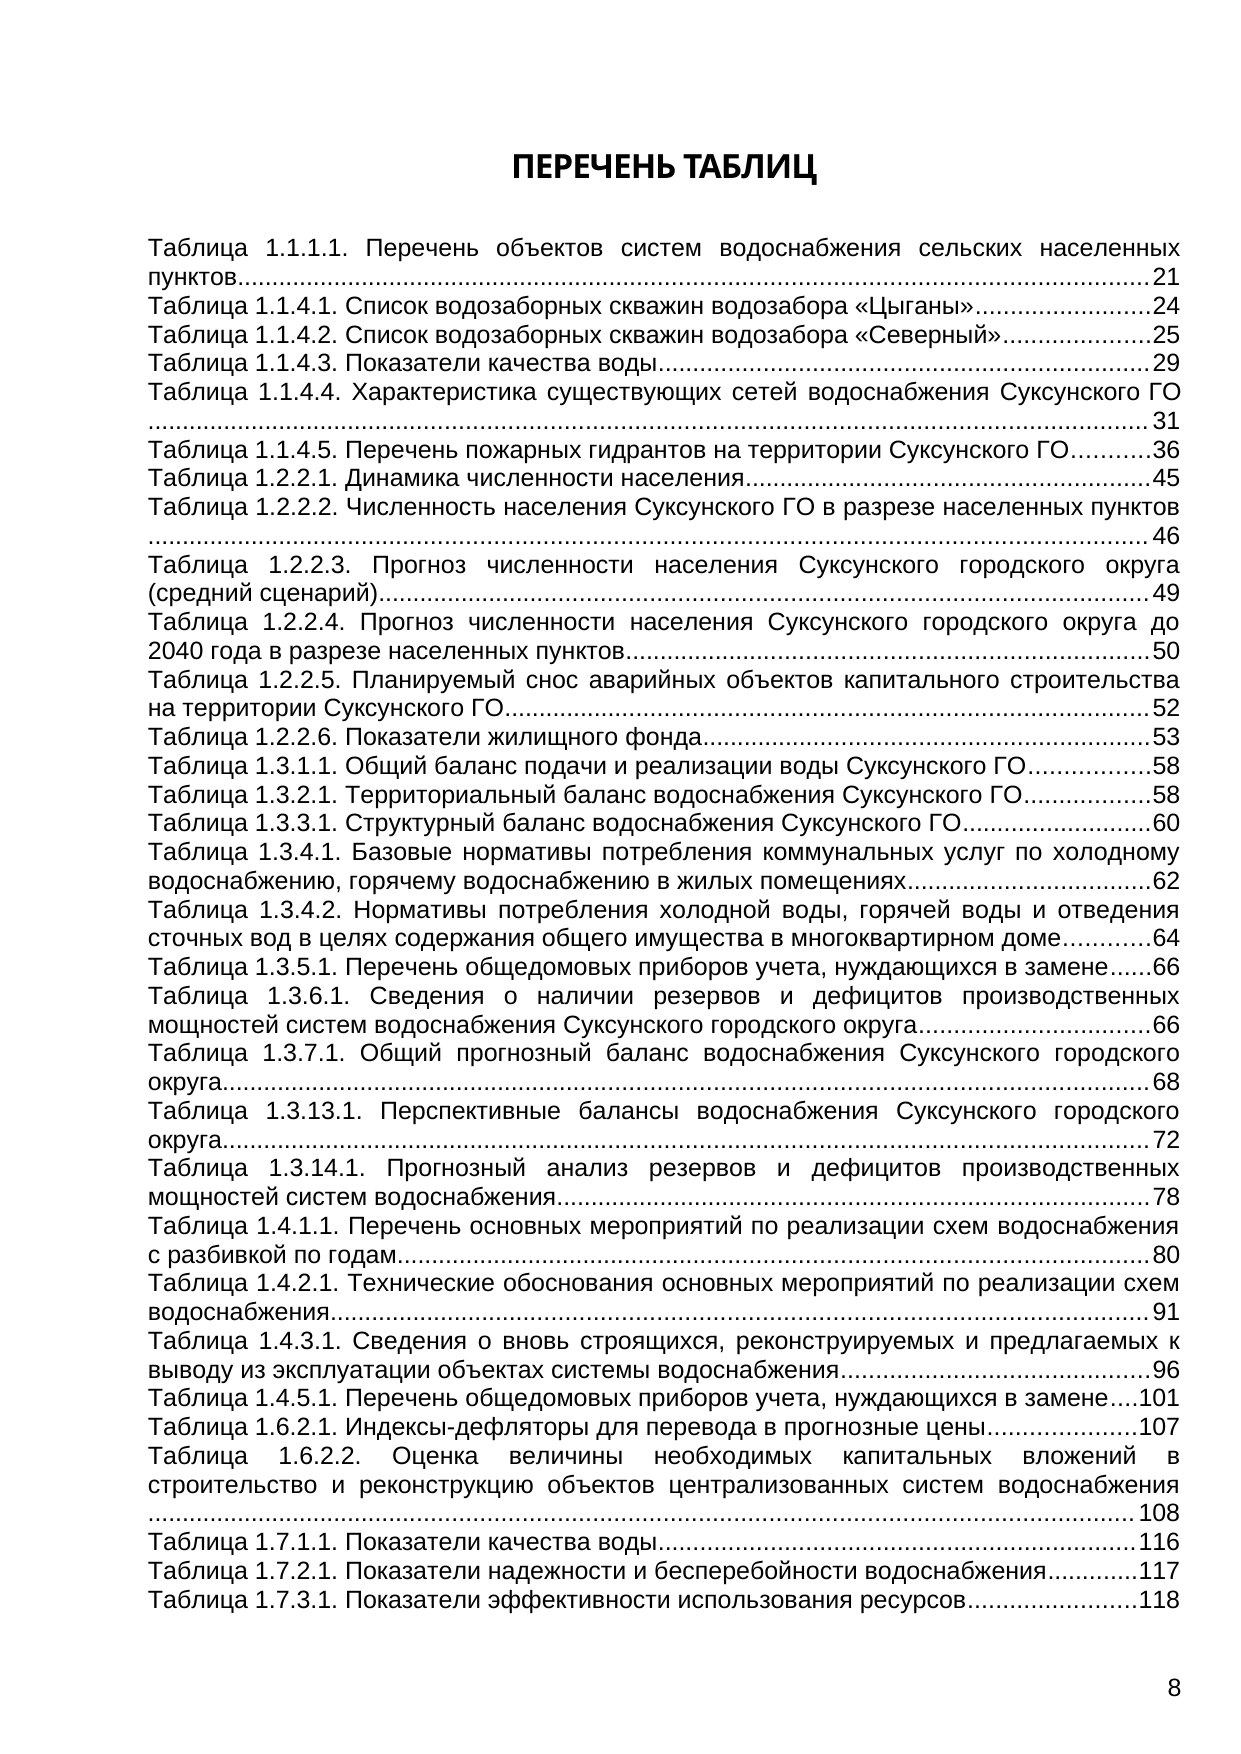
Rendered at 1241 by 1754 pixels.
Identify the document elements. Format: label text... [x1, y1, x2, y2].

text Таблица 1.1.1.1. Перечень объектов систем водоснабжения сельских населенных пунктов 21 [148, 233, 1181, 291]
text Таблица 1.3.4.1. Базовые нормативы потребления коммунальных услуг по холодному водоснабжению, горячему водоснабжению в жилых помещениях 62 [148, 837, 1181, 894]
text Таблица 1.4.5.1. Перечень общедомовых приборов учета, нуждающихся в замене 101 [148, 1383, 1181, 1412]
text Таблица 1.6.2.2. Оценка величины необходимых капитальных вложений в строительство и реконструкцию объектов централизованных систем водоснабжения 108 [148, 1441, 1181, 1527]
text Таблица 1.3.5.1. Перечень общедомовых приборов учета, нуждающихся в замене 66 [148, 952, 1181, 981]
text Таблица 1.2.2.3. Прогноз численности населения Суксунского городского округа (средний сценарий) 49 [148, 549, 1181, 607]
text Таблица 1.4.1.1. Перечень основных мероприятий по реализации схем водоснабжения с разбивкой по годам 80 [148, 1211, 1181, 1268]
text Таблица 1.3.2.1. Территориальный баланс водоснабжения Суксунского ГО 58 [148, 779, 1181, 808]
text Таблица 1.3.4.2. Нормативы потребления холодной воды, горячей воды и отведения сточных вод в целях содержания общего имущества в многоквартирном доме 64 [148, 894, 1181, 952]
text Таблица 1.1.4.3. Показатели качества воды 29 [148, 348, 1181, 377]
text Таблица 1.4.3.1. Сведения о вновь строящихся, реконструируемых и предлагаемых к выводу из эксплуатации объектах системы водоснабжения 96 [148, 1326, 1181, 1383]
text Таблица 1.2.2.2. Численность населения Суксунского ГО в разрезе населенных пунктов 46 [148, 492, 1181, 549]
text Таблица 1.3.13.1. Перспективные балансы водоснабжения Суксунского городского округа 72 [148, 1096, 1181, 1153]
text Таблица 1.2.2.6. Показатели жилищного фонда 53 [148, 722, 1181, 751]
text Таблица 1.2.2.5. Планируемый снос аварийных объектов капитального строительства на территории Суксунского ГО 52 [148, 664, 1181, 722]
text Таблица 1.3.6.1. Сведения о наличии резервов и дефицитов производственных мощностей систем водоснабжения Суксунского городского округа 66 [148, 981, 1181, 1038]
text Таблица 1.7.1.1. Показатели качества воды 116 [148, 1527, 1181, 1556]
text Таблица 1.3.14.1. Прогнозный анализ резервов и дефицитов производственных мощностей систем водоснабжения 78 [148, 1153, 1181, 1211]
text Таблица 1.2.2.1. Динамика численности населения 45 [148, 463, 1181, 492]
text Таблица 1.3.3.1. Структурный баланс водоснабжения Суксунского ГО 60 [148, 808, 1181, 837]
text Таблица 1.6.2.1. Индексы-дефляторы для перевода в прогнозные цены 107 [148, 1412, 1181, 1441]
text Таблица 1.7.3.1. Показатели эффективности использования ресурсов 118 [148, 1584, 1181, 1613]
text Таблица 1.3.7.1. Общий прогнозный баланс водоснабжения Суксунского городского округа 68 [148, 1038, 1181, 1096]
text Таблица 1.3.1.1. Общий баланс подачи и реализации воды Суксунского ГО 58 [148, 751, 1181, 779]
text Таблица 1.1.4.4. Характеристика существующих сетей водоснабжения Суксунского ГО 31 [148, 377, 1181, 434]
subtitle ПеРЕЧЕНЬ ТАБЛИЦ [148, 143, 1181, 188]
text Таблица 1.1.4.1. Список водозаборных скважин водозабора «Цыганы» 24 [148, 291, 1181, 319]
text Таблица 1.1.4.5. Перечень пожарных гидрантов на территории Суксунского ГО 36 [148, 434, 1181, 463]
text Таблица 1.7.2.1. Показатели надежности и бесперебойности водоснабжения 117 [148, 1556, 1181, 1584]
text Таблица 1.4.2.1. Технические обоснования основных мероприятий по реализации схем водоснабжения 91 [148, 1268, 1181, 1326]
text Таблица 1.1.4.2. Список водозаборных скважин водозабора «Северный» 25 [148, 319, 1181, 348]
text Таблица 1.2.2.4. Прогноз численности населения Суксунского городского округа до 2040 года в разрезе населенных пунктов 50 [148, 607, 1181, 664]
